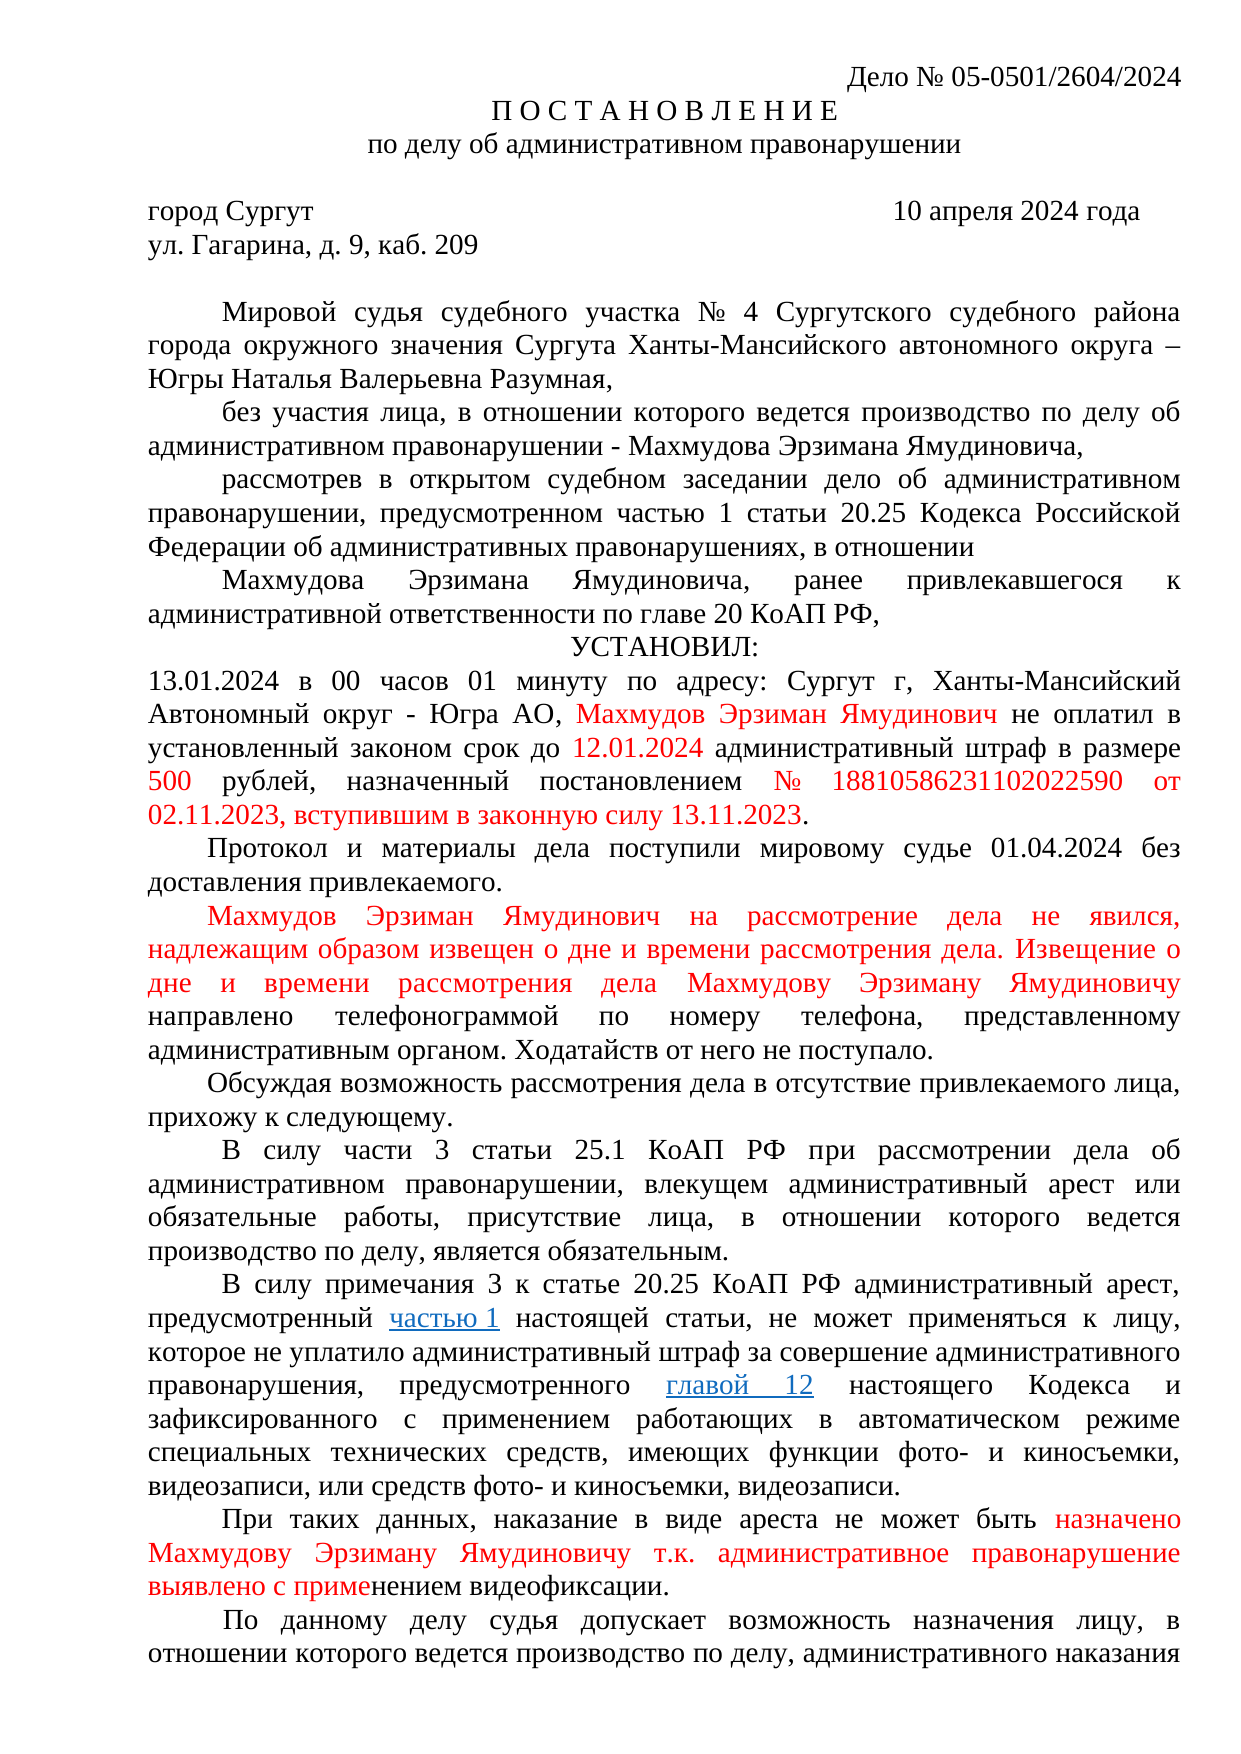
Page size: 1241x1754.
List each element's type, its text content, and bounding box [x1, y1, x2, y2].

text Махмудов Эрзиман Ямудинович на рассмотрение дела не явился, надлежащим образом извещен о дне и времени рассмотрения дела. Извещение о дне и времени рассмотрения дела Махмудову Эрзиману Ямудиновичу направлено телефонограммой по номеру телефона, представленному административным органом. Ходатайств от него не поступало. [148, 898, 1181, 1065]
text по делу об административном правонарушении [148, 126, 1181, 160]
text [148, 1602, 1181, 1669]
text город Сургут 10 апреля 2024 года [148, 193, 1181, 227]
text Дело № 05-0501/2604/2024 [148, 59, 1181, 93]
text Протокол и материалы дела поступили мировому судье 01.04.2024 без доставления привлекаемого. [148, 831, 1181, 898]
text 13.01.2024 в 00 часов 01 минуту по адресу: Сургут г, Ханты-Мансийский Автономный округ - Югра АО, Махмудов Эрзиман Ямудинович не оплатил в установленный законом срок до 12.01.2024 административный штраф в размере 500 рублей, назначенный постановлением № 18810586231102022590 от 02.11.2023, вступившим в законную силу 13.11.2023. [148, 663, 1181, 831]
text Мировой судья судебного участка № 4 Сургутского судебного района города окружного значения Сургута Ханты-Мансийского автономного округа – Югры Наталья Валерьевна Разумная, [148, 294, 1181, 394]
text рассмотрев в открытом судебном заседании дело об административном правонарушении, предусмотренном частью 1 статьи 20.25 Кодекса Российской Федерации об административных правонарушениях, в отношении [148, 462, 1181, 562]
text ул. Гагарина, д. 9, каб. 209 [148, 227, 1181, 260]
text В силу части 3 статьи 25.1 КоАП РФ при рассмотрении дела об административном правонарушении, влекущем административный арест или обязательные работы, присутствие лица, в отношении которого ведется производство по делу, является обязательным. [148, 1132, 1181, 1267]
text При таких данных, наказание в виде ареста не может быть назначено Махмудову Эрзиману Ямудиновичу т.к. административное правонарушение выявлено с применением видеофиксации. [148, 1501, 1181, 1602]
text В силу примечания 3 к статье 20.25 КоАП РФ административный арест, предусмотренный частью 1 настоящей статьи, не может применяться к лицу, которое не уплатило административный штраф за совершение административного правонарушения, предусмотренного главой 12 настоящего Кодекса и зафиксированного с применением работающих в автоматическом режиме специальных технических средств, имеющих функции фото- и киносъемки, видеозаписи, или средств фото- и киносъемки, видеозаписи. [148, 1267, 1181, 1501]
text без участия лица, в отношении которого ведется производство по делу об административном правонарушении - Махмудова Эрзимана Ямудиновича, [148, 394, 1181, 462]
text Махмудова Эрзимана Ямудиновича, ранее привлекавшегося к административной ответственности по главе 20 КоАП РФ, [148, 562, 1181, 629]
text П О С Т А Н О В Л Е Н И Е [148, 93, 1181, 126]
text УСТАНОВИЛ: [148, 629, 1181, 663]
text Обсуждая возможность рассмотрения дела в отсутствие привлекаемого лица, прихожу к следующему. [148, 1065, 1181, 1132]
